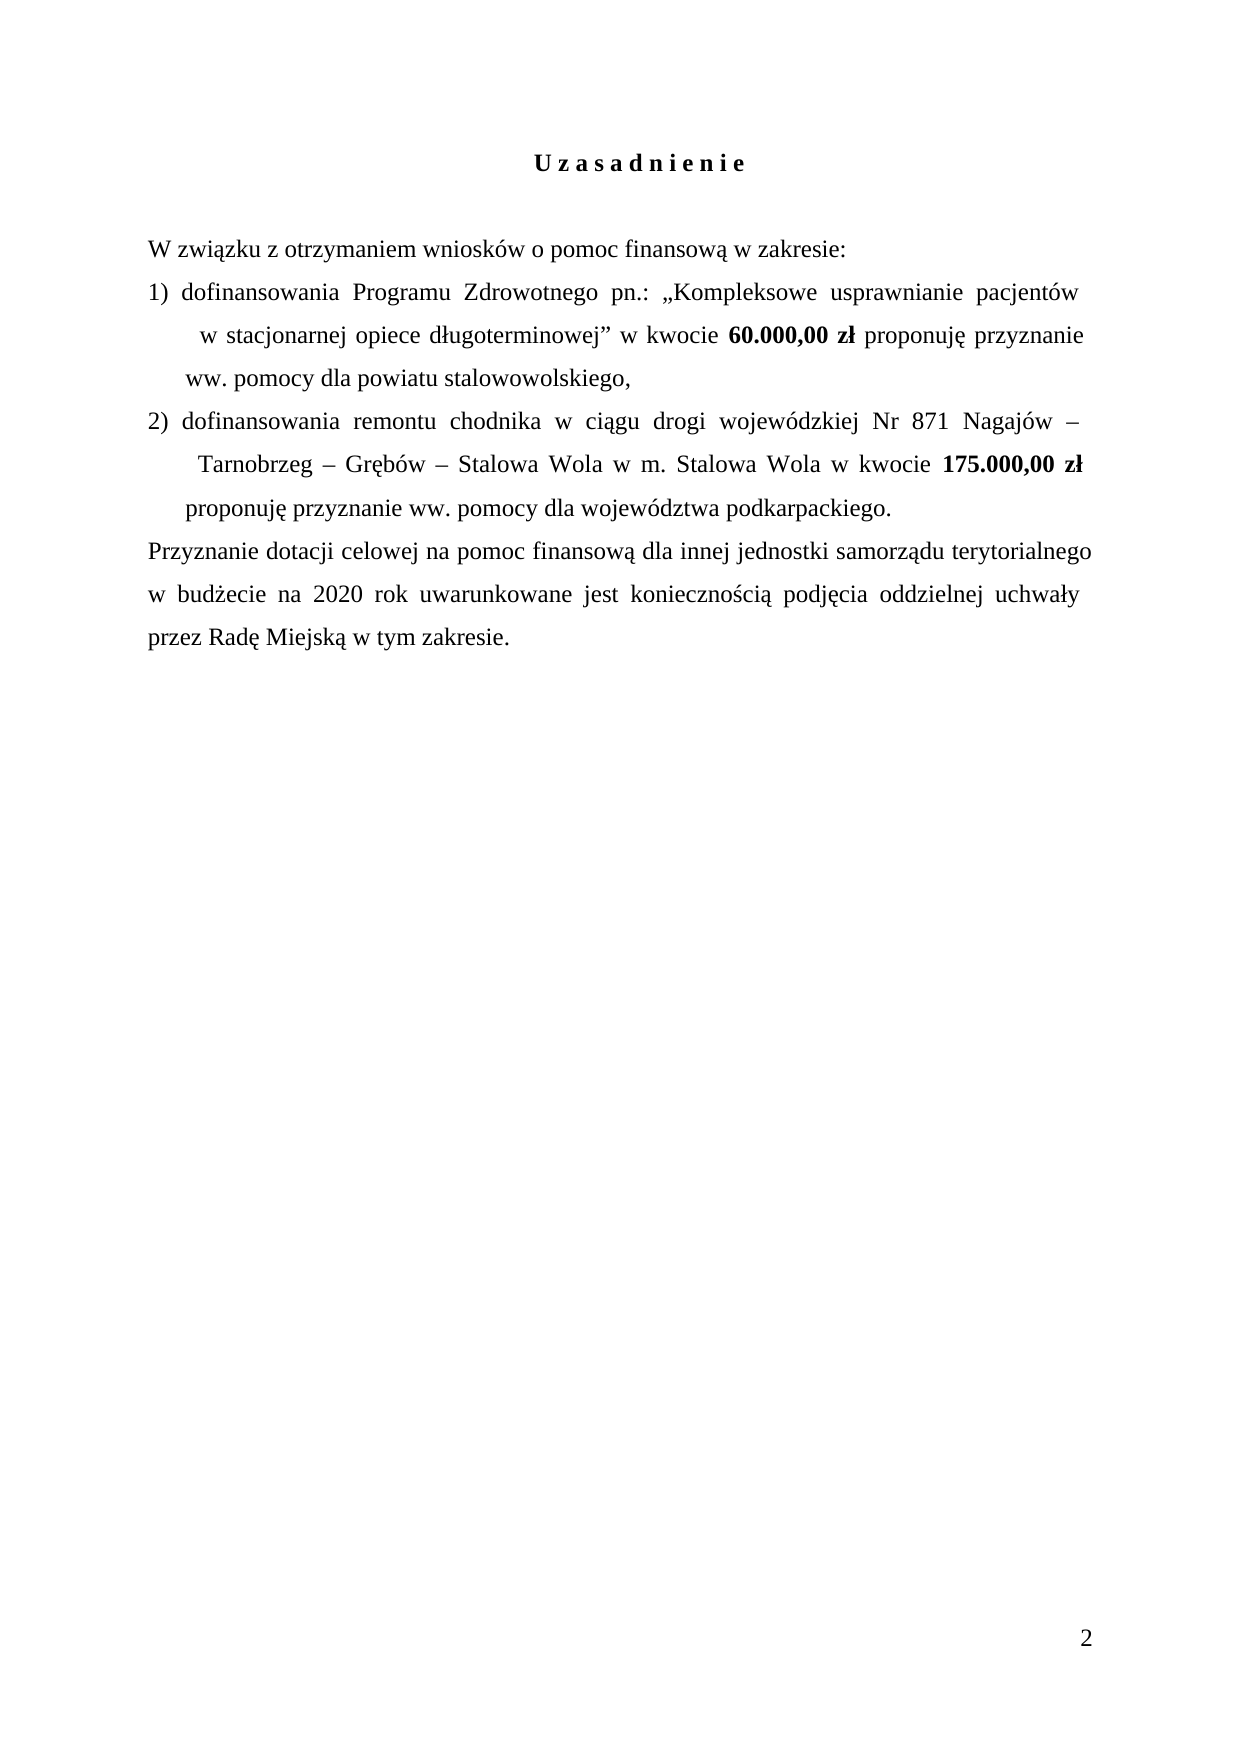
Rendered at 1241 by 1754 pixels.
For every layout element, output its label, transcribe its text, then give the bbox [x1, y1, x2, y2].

text Przyznanie dotacji celowej na pomoc finansową dla innej jednostki samorządu terytorialnego w budżecie na 2020 rok uwarunkowane jest koniecznością podjęcia oddzielnej uchwały przez Radę Miejską w tym zakresie. [148, 536, 1093, 651]
text 2) dofinansowania remontu chodnika w ciągu drogi wojewódzkiej Nr 871 Nagajów – Tarnobrzeg – Grębów – Stalowa Wola w m. Stalowa Wola w kwocie 175.000,00 zł proponuję przyznanie ww. pomocy dla województwa podkarpackiego. [148, 406, 1093, 521]
text U z a s a d n i e n i e [185, 148, 1093, 176]
text 1) dofinansowania Programu Zdrowotnego pn.: „Kompleksowe usprawnianie pacjentów w stacjonarnej opiece długoterminowej” w kwocie 60.000,00 zł proponuję przyznanie ww. pomocy dla powiatu stalowowolskiego, [148, 277, 1093, 392]
text W związku z otrzymaniem wniosków o pomoc finansową w zakresie: [148, 234, 1093, 263]
